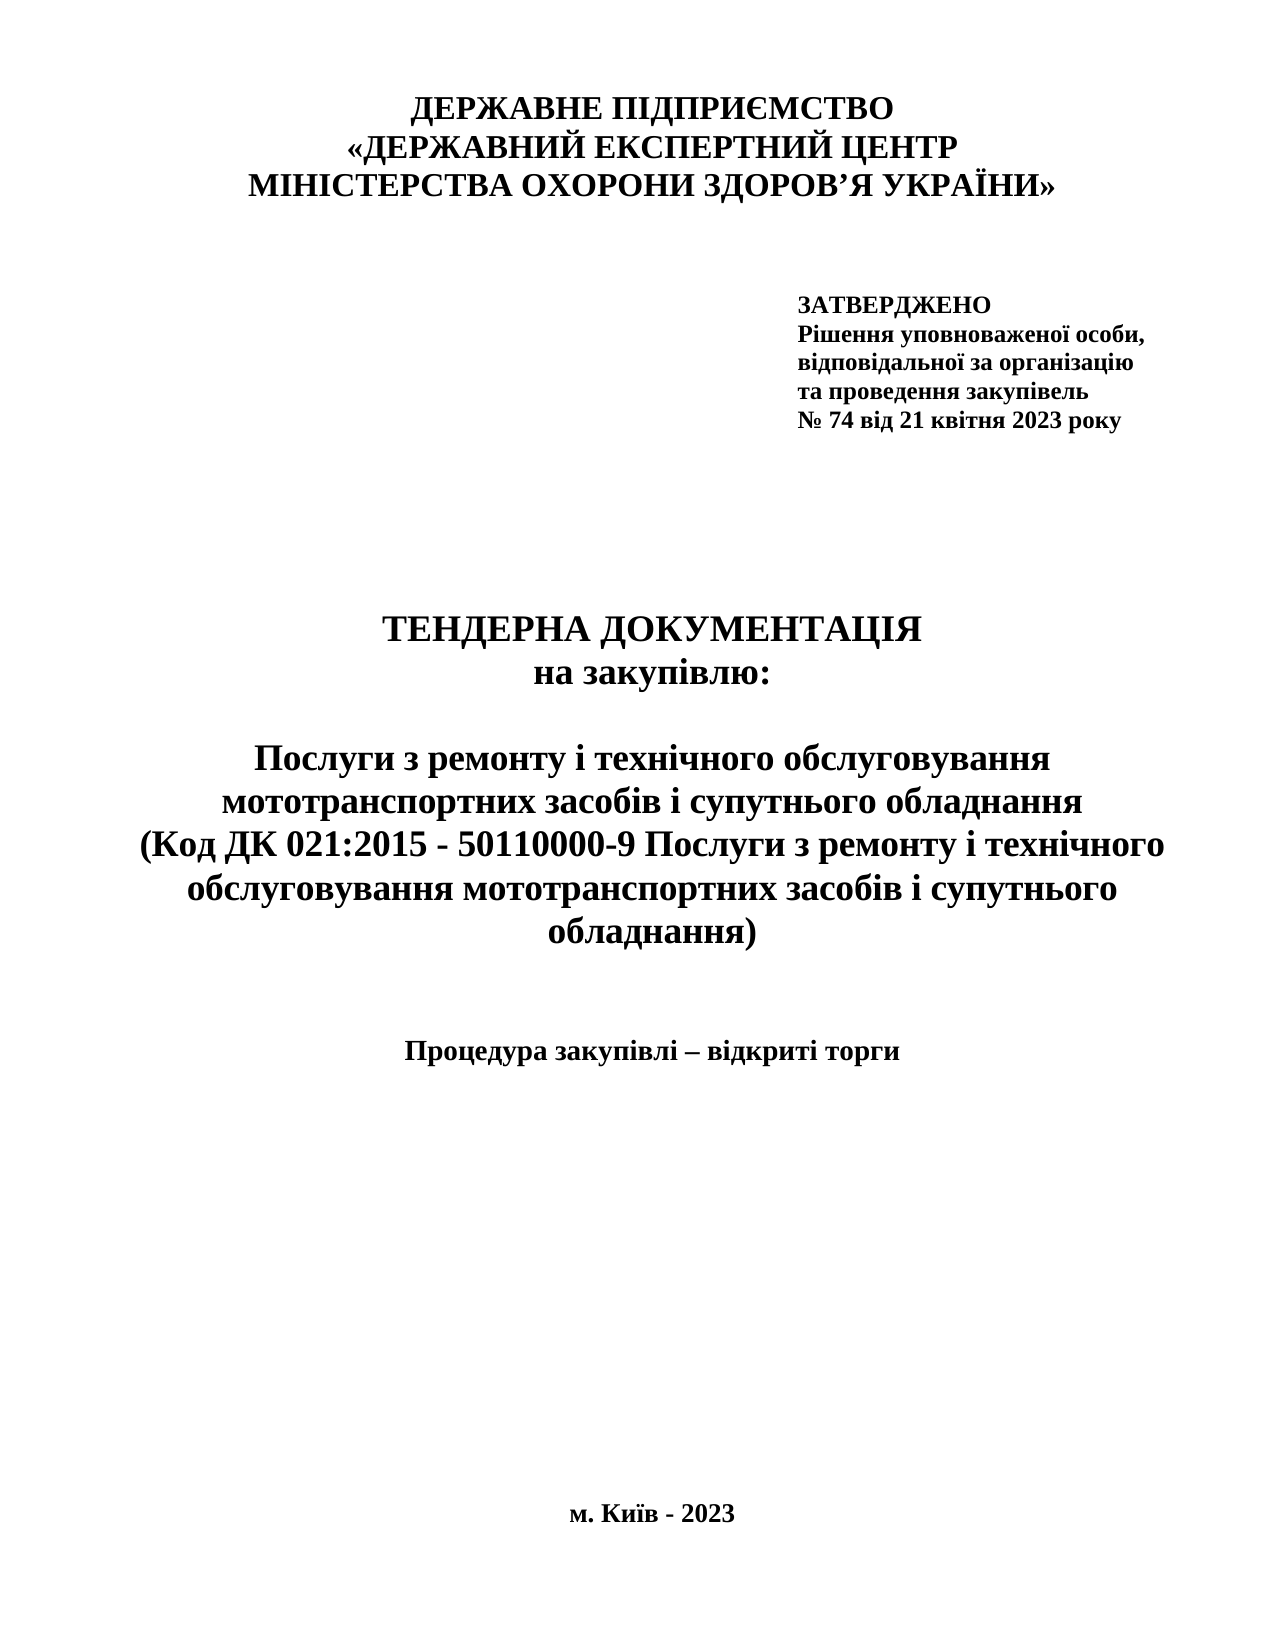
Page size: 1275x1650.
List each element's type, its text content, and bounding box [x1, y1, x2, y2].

text «ДЕРЖАВНИЙ ЕКСПЕРТНИЙ ЦЕНТР [118, 127, 1186, 165]
text № 74 від 21 квітня 2023 року [797, 405, 1186, 434]
text та проведення закупівель [797, 376, 1186, 405]
text Процедура закупівлі – відкриті торги [118, 1033, 1186, 1066]
text м. Київ - 2023 [118, 1497, 1186, 1528]
text ТЕНДЕРНА ДОКУМЕНТАЦІЯ [118, 606, 1186, 649]
text (Код ДК 021:2015 - 50110000-9 Послуги з ремонту і технічного обслуговування мототранспортних засобів і супутнього обладнання) [118, 822, 1186, 951]
text МІНІСТЕРСТВА ОХОРОНИ ЗДОРОВ’Я УКРАЇНИ» [118, 165, 1186, 204]
text Послуги з ремонту і технічного обслуговування мототранспортних засобів і супутнього обладнання [118, 736, 1186, 822]
text ЗАТВЕРДЖЕНО [797, 290, 1186, 319]
text відповідальної за організацію [797, 347, 1186, 376]
text ДЕРЖАВНЕ ПІДПРИЄМСТВО [118, 89, 1186, 127]
text на закупівлю: [118, 649, 1186, 692]
text Рішення уповноваженої особи, [797, 319, 1186, 347]
